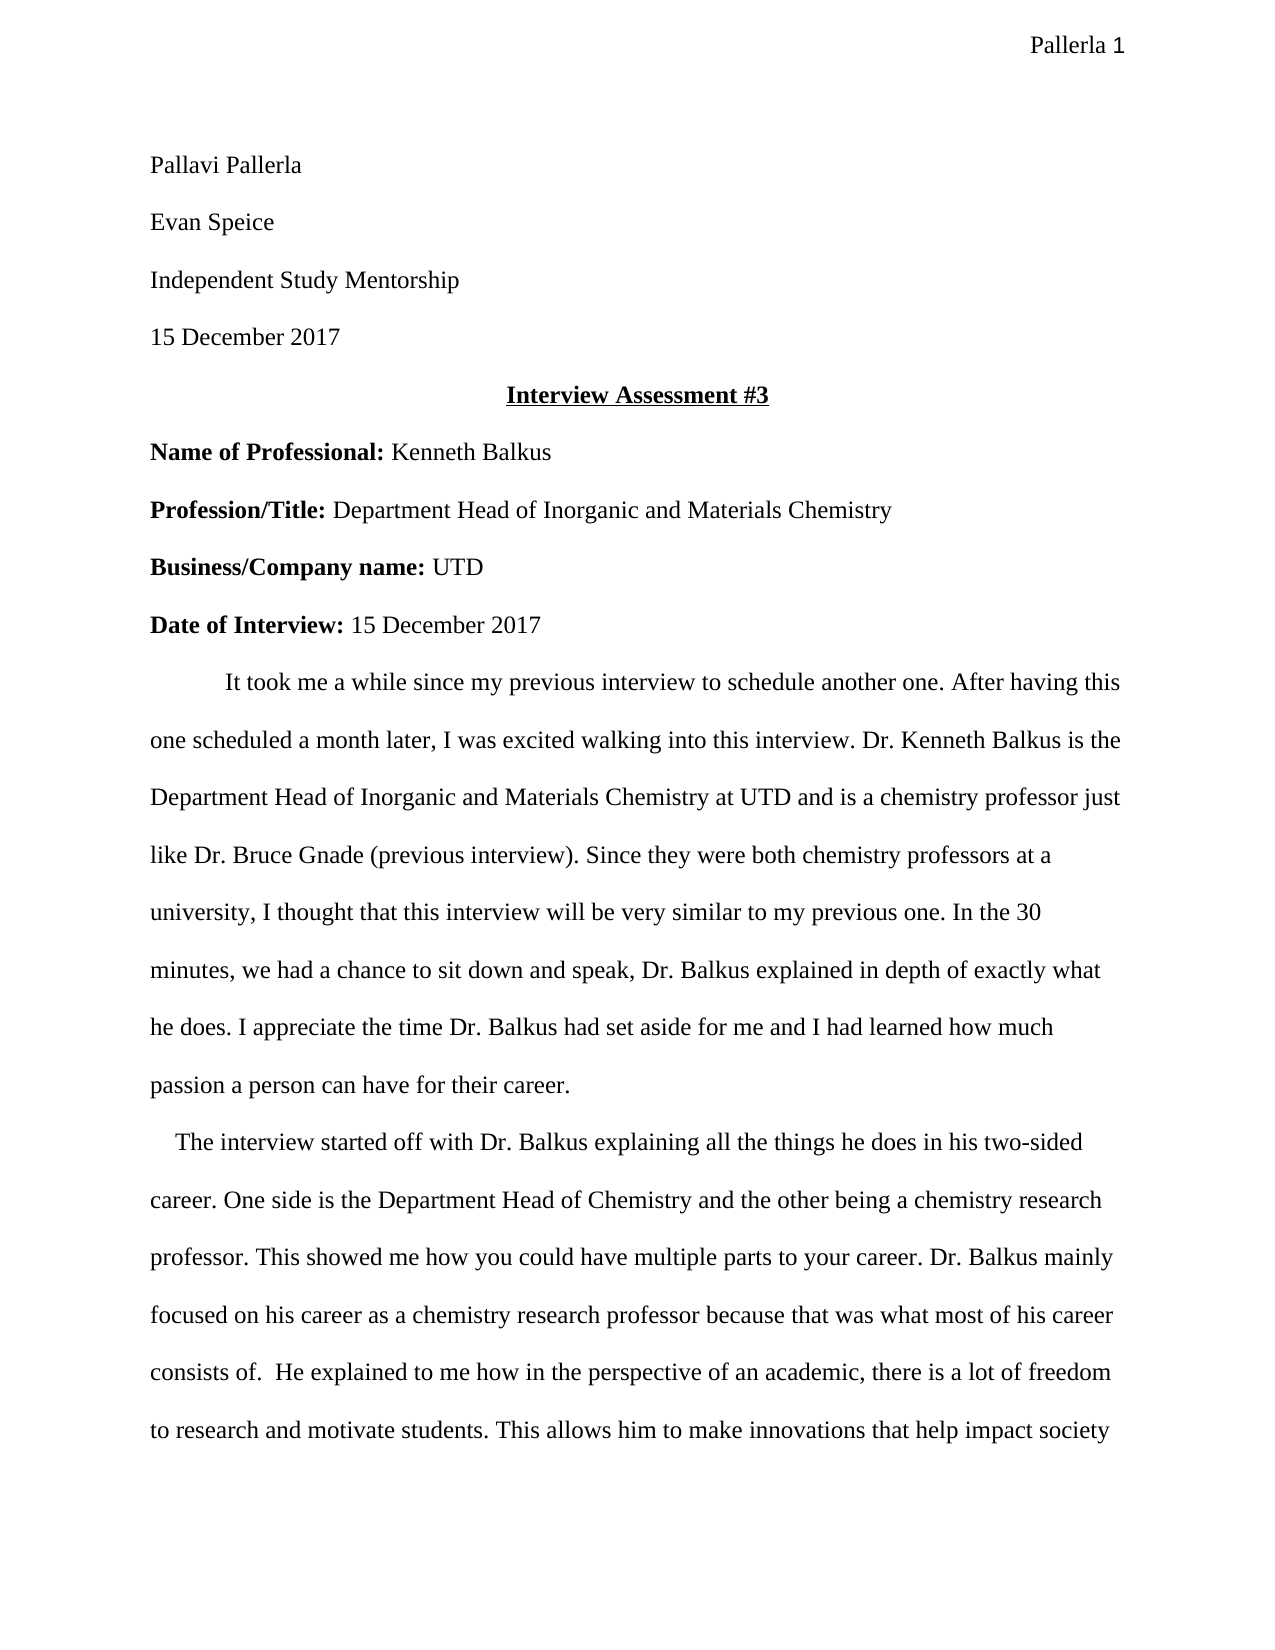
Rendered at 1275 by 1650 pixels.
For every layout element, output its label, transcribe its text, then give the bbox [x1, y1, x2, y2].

text Pallavi Pallerla [150, 150, 1125, 179]
text It took me a while since my previous interview to schedule another one. After having this one scheduled a month later, I was excited walking into this interview. Dr. Kenneth Balkus is the Department Head of Inorganic and Materials Chemistry at UTD and is a chemistry professor just like Dr. Bruce Gnade (previous interview). Since they were both chemistry professors at a university, I thought that this interview will be very similar to my previous one. In the 30 minutes, we had a chance to sit down and speak, Dr. Balkus explained in depth of exactly what he does. I appreciate the time Dr. Balkus had set aside for me and I had learned how much passion a person can have for their career. [150, 667, 1125, 1099]
text 15 December 2017 [150, 322, 1125, 351]
text Independent Study Mentorship [150, 265, 1125, 294]
text Evan Speice [150, 207, 1125, 236]
text Name of Professional: Kenneth Balkus [150, 437, 1125, 466]
text Interview Assessment #3 [150, 380, 1125, 409]
text Profession/Title: Department Head of Inorganic and Materials Chemistry [150, 495, 1125, 524]
text Business/Company name: UTD [150, 552, 1125, 581]
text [150, 1127, 1125, 1444]
text Date of Interview: 15 December 2017 [150, 610, 1125, 639]
